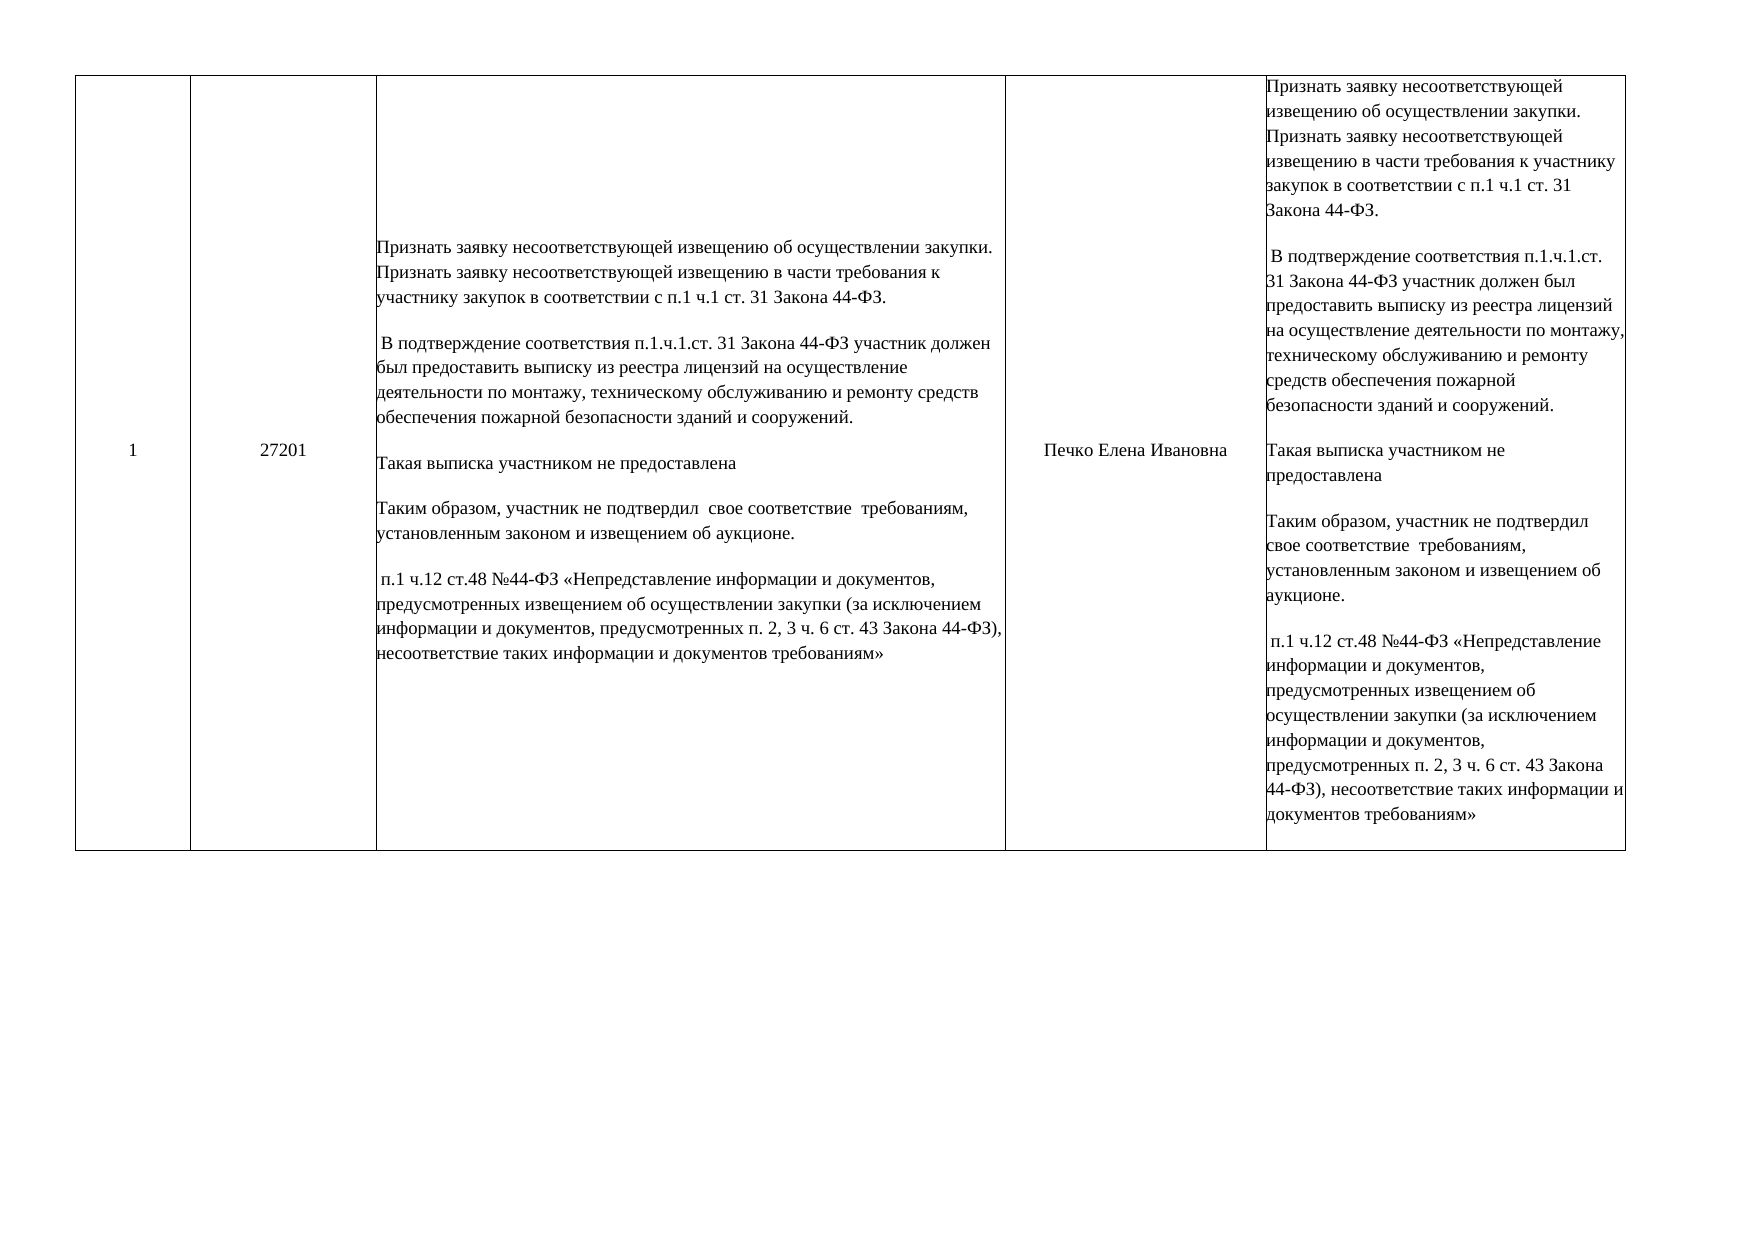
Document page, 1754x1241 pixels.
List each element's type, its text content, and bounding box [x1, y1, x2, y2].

table_cell 1 [76, 76, 190, 850]
table_cell 27201 [191, 76, 376, 850]
table_cell Признать заявку несоответствующей извещению об осуществлении закупки. Признать заявку несоответствующей извещению в части требования к участнику закупок в соответствии с п.1 ч.1 ст. 31 Закона 44-ФЗ. В подтверждение соответствия п.1.ч.1.ст. 31 Закона 44-ФЗ участник должен был предоставить выписку из реестра лицензий на осуществление деятельности по монтажу, техническому обслуживанию и ремонту средств обеспечения пожарной безопасности зданий и сооружений. Такая выписка участником не предоставлена Таким образом, участник не подтвердил свое соответствие требованиям, установленным законом и извещением об аукционе. п.1 ч.12 ст.48 №44-ФЗ «Непредставление информации и документов, предусмотренных извещением об осуществлении закупки (за исключением информации и документов, предусмотренных п. 2, 3 ч. 6 ст. 43 Закона 44-ФЗ), несоответствие таких информации и документов требованиям» [377, 76, 1005, 850]
table_cell Печко Елена Ивановна [1006, 76, 1266, 850]
table_cell Признать заявку несоответствующей извещению об осуществлении закупки. Признать заявку несоответствующей извещению в части требования к участнику закупок в соответствии с п.1 ч.1 ст. 31 Закона 44-ФЗ. В подтверждение соответствия п.1.ч.1.ст. 31 Закона 44-ФЗ участник должен был предоставить выписку из реестра лицензий на осуществление деятельности по монтажу, техническому обслуживанию и ремонту средств обеспечения пожарной безопасности зданий и сооружений. Такая выписка участником не предоставлена Таким образом, участник не подтвердил свое соответствие требованиям, установленным законом и извещением об аукционе. п.1 ч.12 ст.48 №44-ФЗ «Непредставление информации и документов, предусмотренных извещением об осуществлении закупки (за исключением информации и документов, предусмотренных п. 2, 3 ч. 6 ст. 43 Закона 44-ФЗ), несоответствие таких информации и документов требованиям» [1267, 76, 1625, 850]
